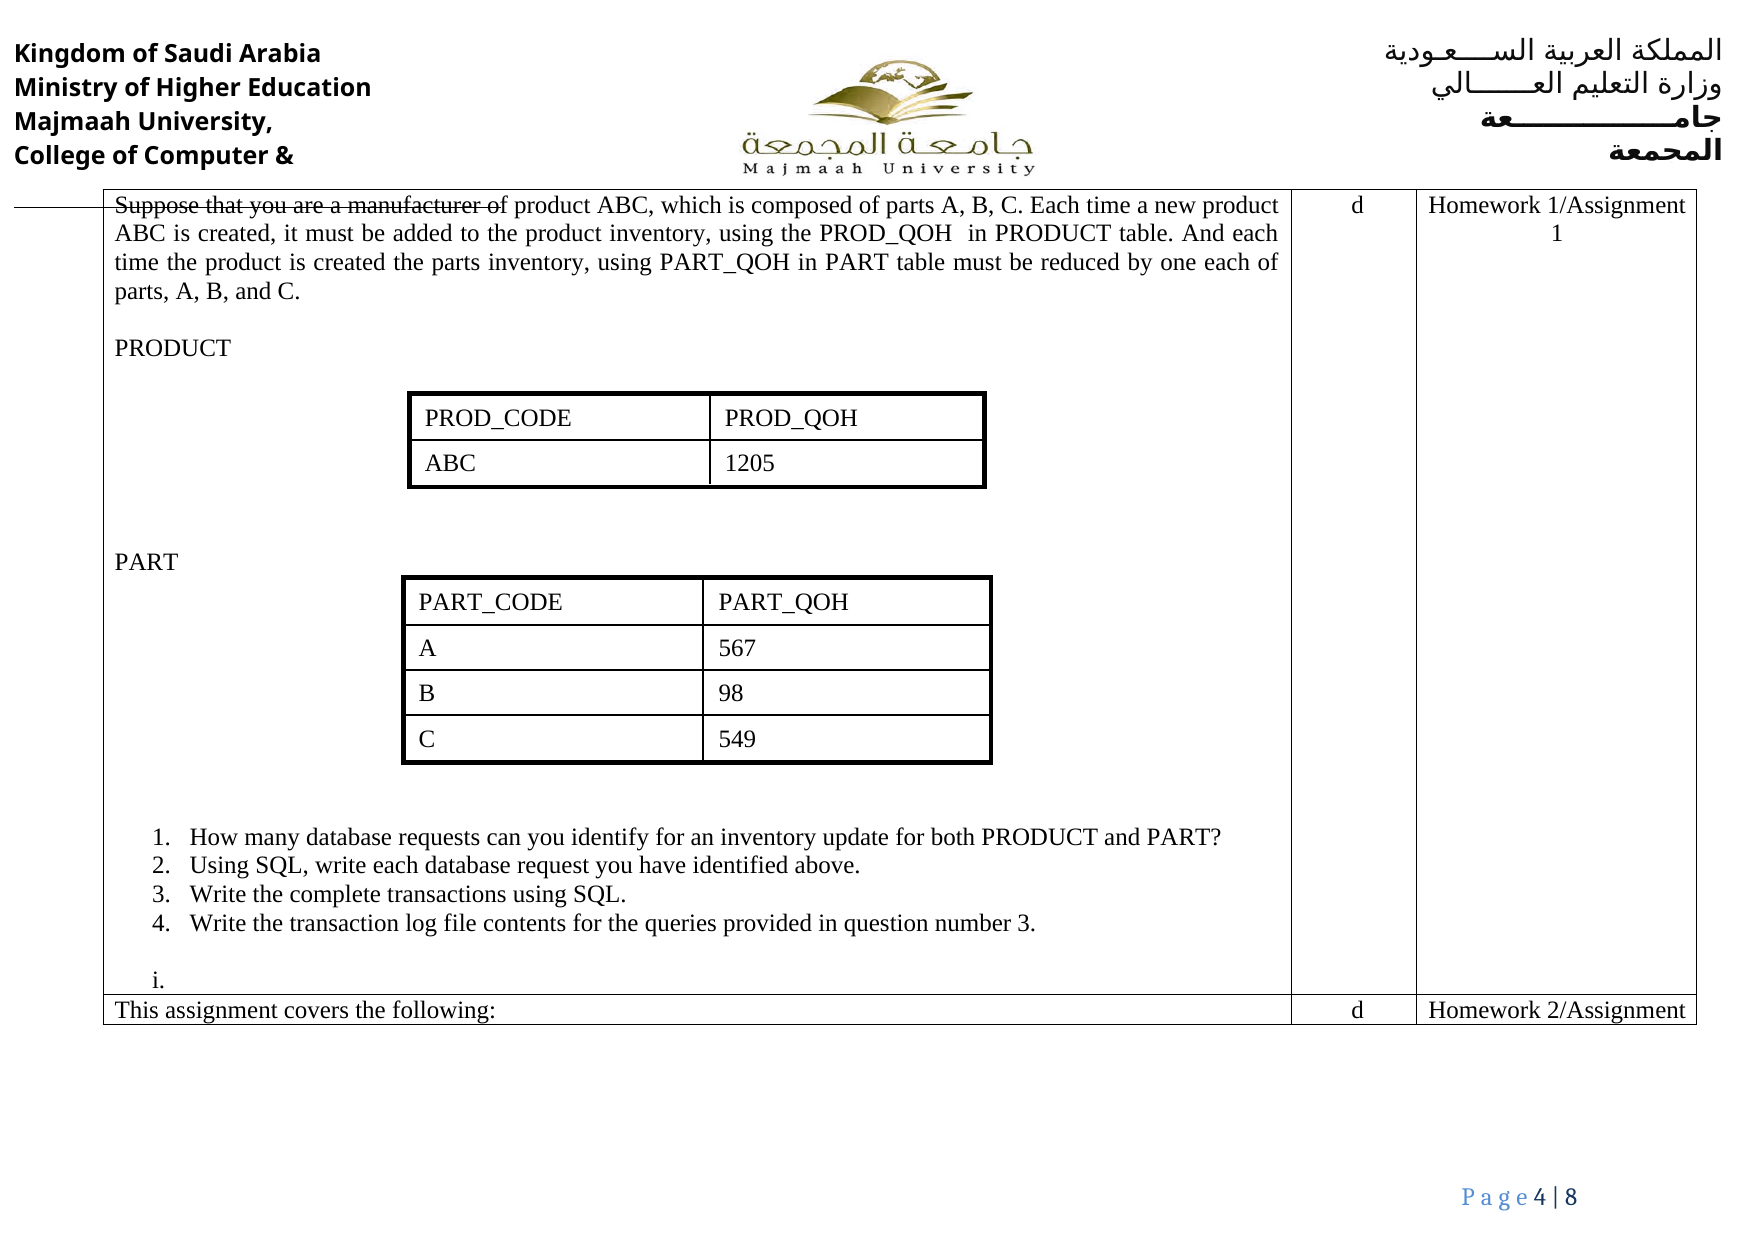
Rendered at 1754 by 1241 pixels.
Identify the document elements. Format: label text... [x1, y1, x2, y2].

table_cell Homework 2/Assignment 2 [1417, 995, 1696, 1024]
table_cell Homework 1/Assignment 1 [1417, 190, 1696, 994]
table_cell d [1292, 190, 1416, 994]
table_cell Suppose that you are a manufacturer of product ABC, which is composed of parts A, B, C. Each time a new product ABC is created, it must be added to the product inventory, using the PROD_QOH in PRODUCT table. And each time the product is created the parts inventory, using PART_QOH in PART table must be reduced by one each of parts, A, B, and C. PRODUCT PART How many database requests can you identify for an inventory update for both PRODUCT and PART? Using SQL, write each database request you have identified above. Write the complete transactions using SQL. Write the transaction log file contents for the queries provided in question number 3. [104, 190, 1291, 994]
picture [724, 29, 1050, 189]
table_cell d [1292, 995, 1416, 1024]
